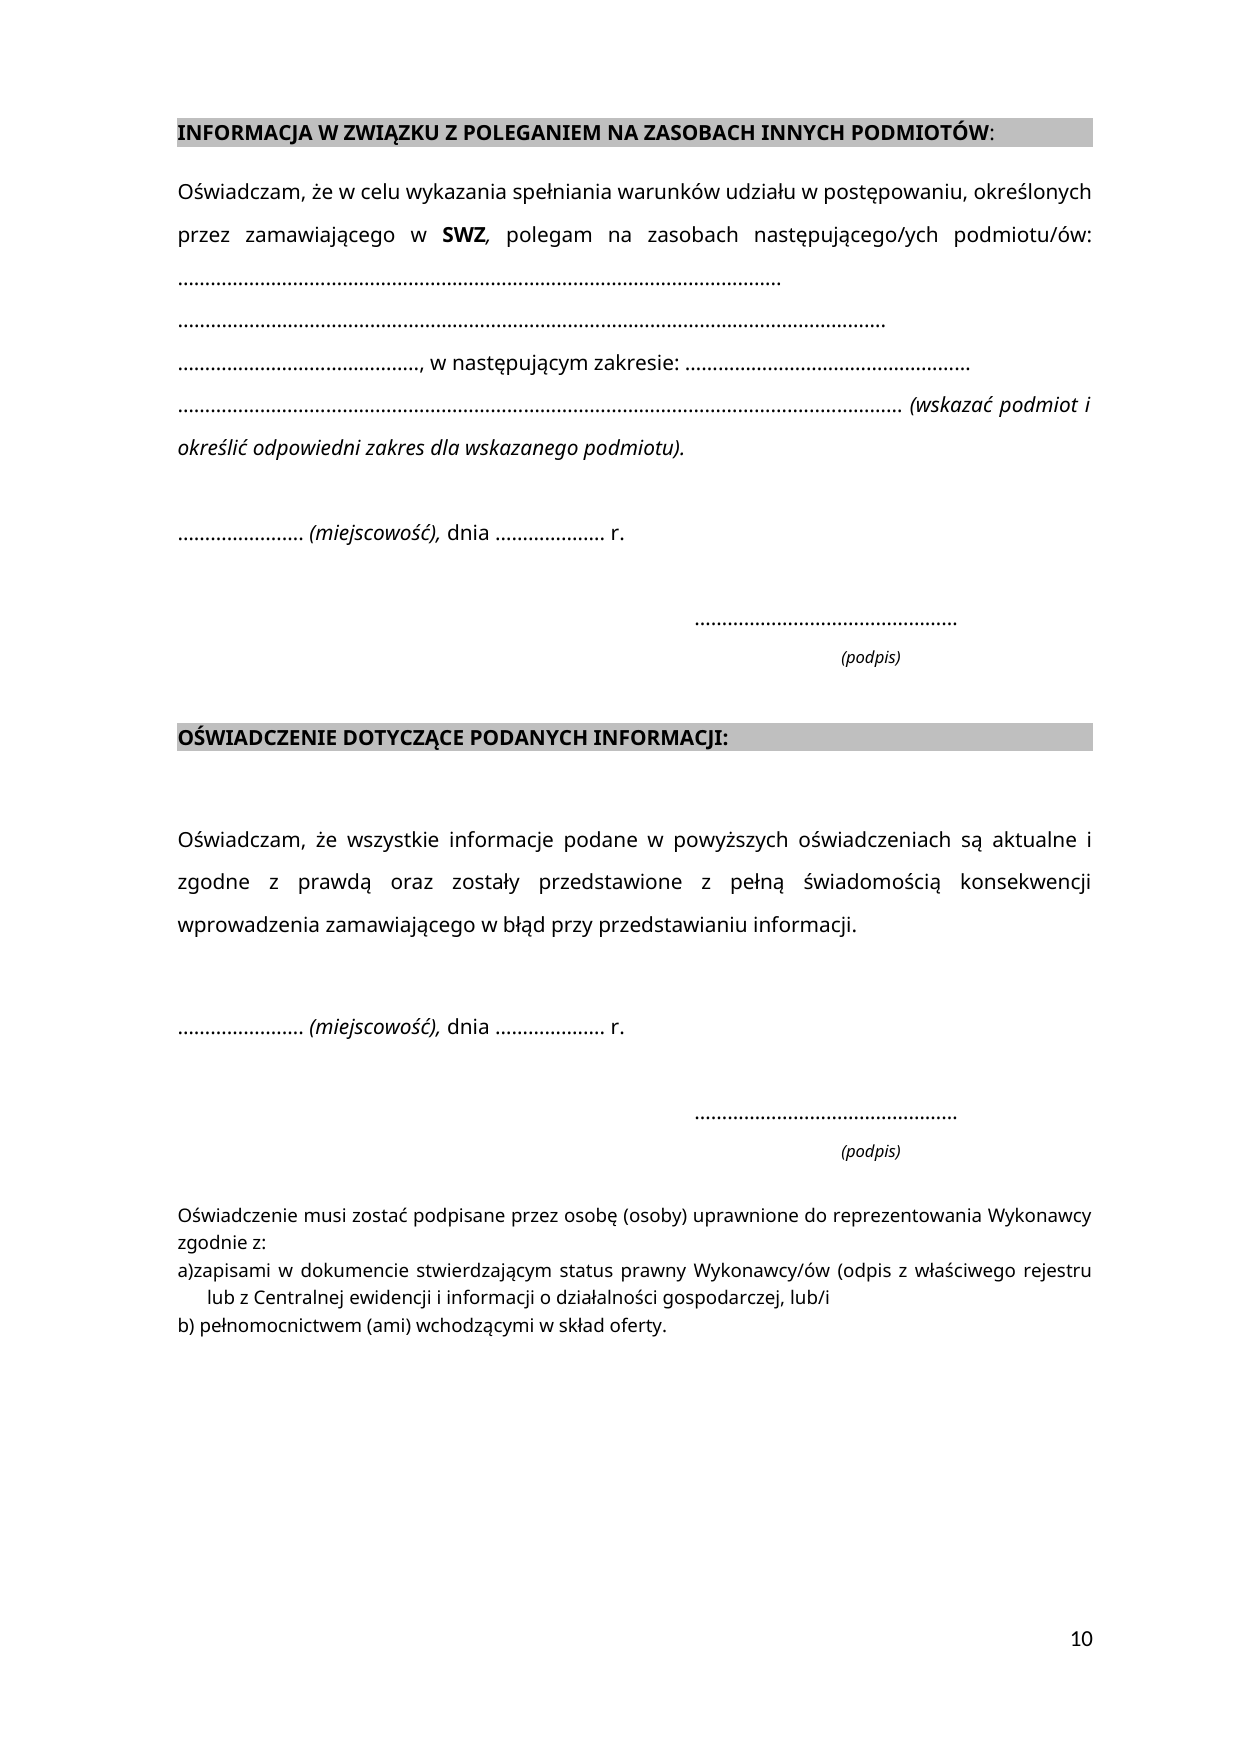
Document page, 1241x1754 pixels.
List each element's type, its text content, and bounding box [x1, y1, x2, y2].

text …………….……. (miejscowość), dnia ………….……. r. [177, 1012, 1093, 1040]
text ………………………………………… [177, 1097, 1093, 1125]
text ……………………………………………………………………………………………………...…………… (wskazać podmiot i określić odpowiedni zakres dla wskazanego podmiotu). [177, 391, 1093, 462]
text Oświadczenie musi zostać podpisane przez osobę (osoby) uprawnione do reprezentowania Wykonawcy zgodnie z: [177, 1202, 1093, 1255]
text (podpis) [767, 1139, 1093, 1162]
text …………….……. (miejscowość), dnia ………….……. r. [177, 518, 1093, 547]
text ..……………………………………………………………………………………………………………….…………………………………….., w następującym zakresie: ……………………………….…………… [177, 305, 1093, 376]
text ………………………………………… [177, 603, 1093, 632]
text Oświadczam, że wszystkie informacje podane w powyższych oświadczeniach są aktualne i zgodne z prawdą oraz zostały przedstawione z pełną świadomością konsekwencji wprowadzenia zamawiającego w błąd przy przedstawianiu informacji. [177, 825, 1093, 938]
text a)zapisami w dokumencie stwierdzającym status prawny Wykonawcy/ów (odpis z właściwego rejestru lub z Centralnej ewidencji i informacji o działalności gospodarczej, lub/i [177, 1257, 1093, 1310]
text OŚWIADCZENIE DOTYCZĄCE PODANYCH INFORMACJI: [177, 723, 1093, 751]
text b) pełnomocnictwem (ami) wchodzącymi w skład oferty. [177, 1312, 1093, 1338]
text INFORMACJA W ZWIĄZKU Z POLEGANIEM NA ZASOBACH INNYCH PODMIOTÓW: [177, 118, 1093, 147]
text (podpis) [767, 646, 1093, 669]
text Oświadczam, że w celu wykazania spełniania warunków udziału w postępowaniu, określonych przez zamawiającego w SWZ, polegam na zasobach następującego/ych podmiotu/ów: ……………………………………………………………………………………………….. [177, 177, 1093, 291]
